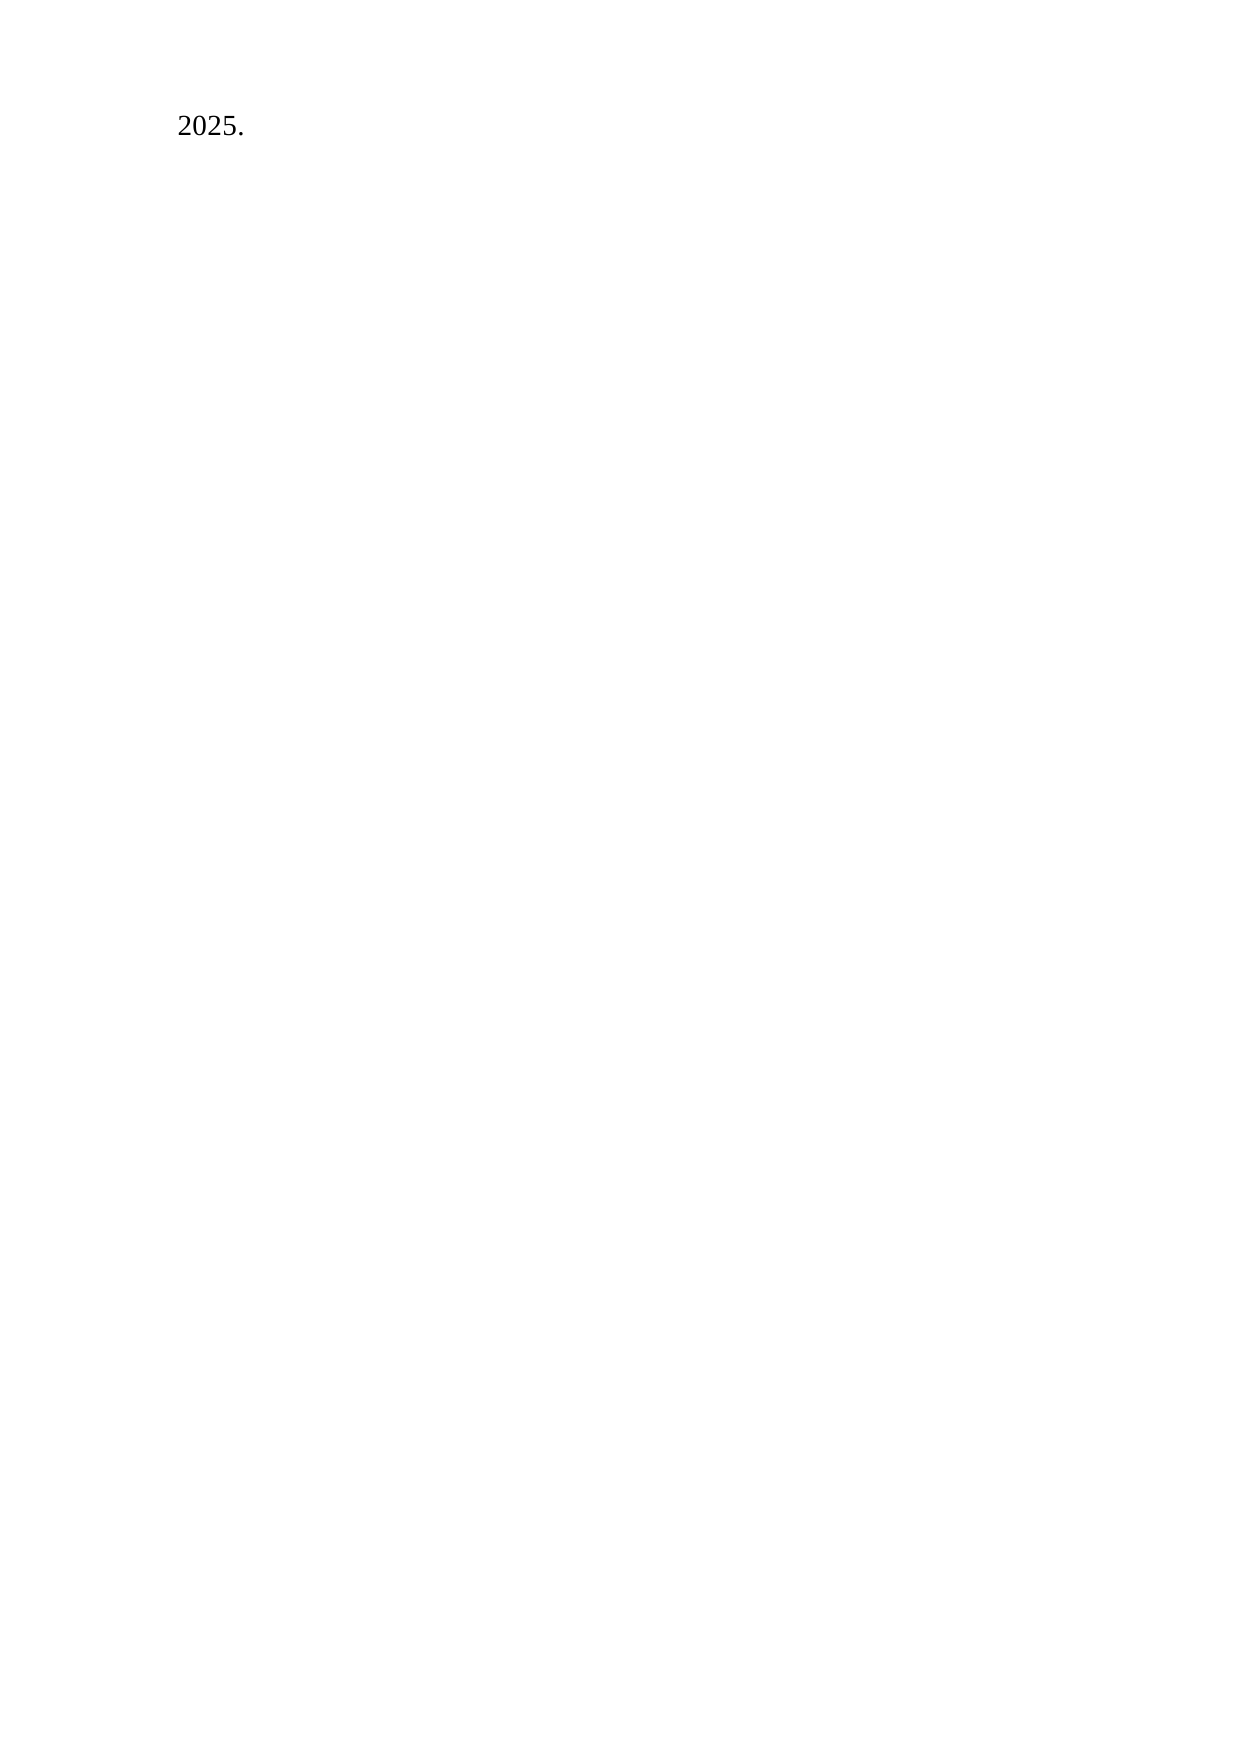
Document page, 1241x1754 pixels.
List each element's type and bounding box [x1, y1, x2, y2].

text [177, 108, 1134, 142]
